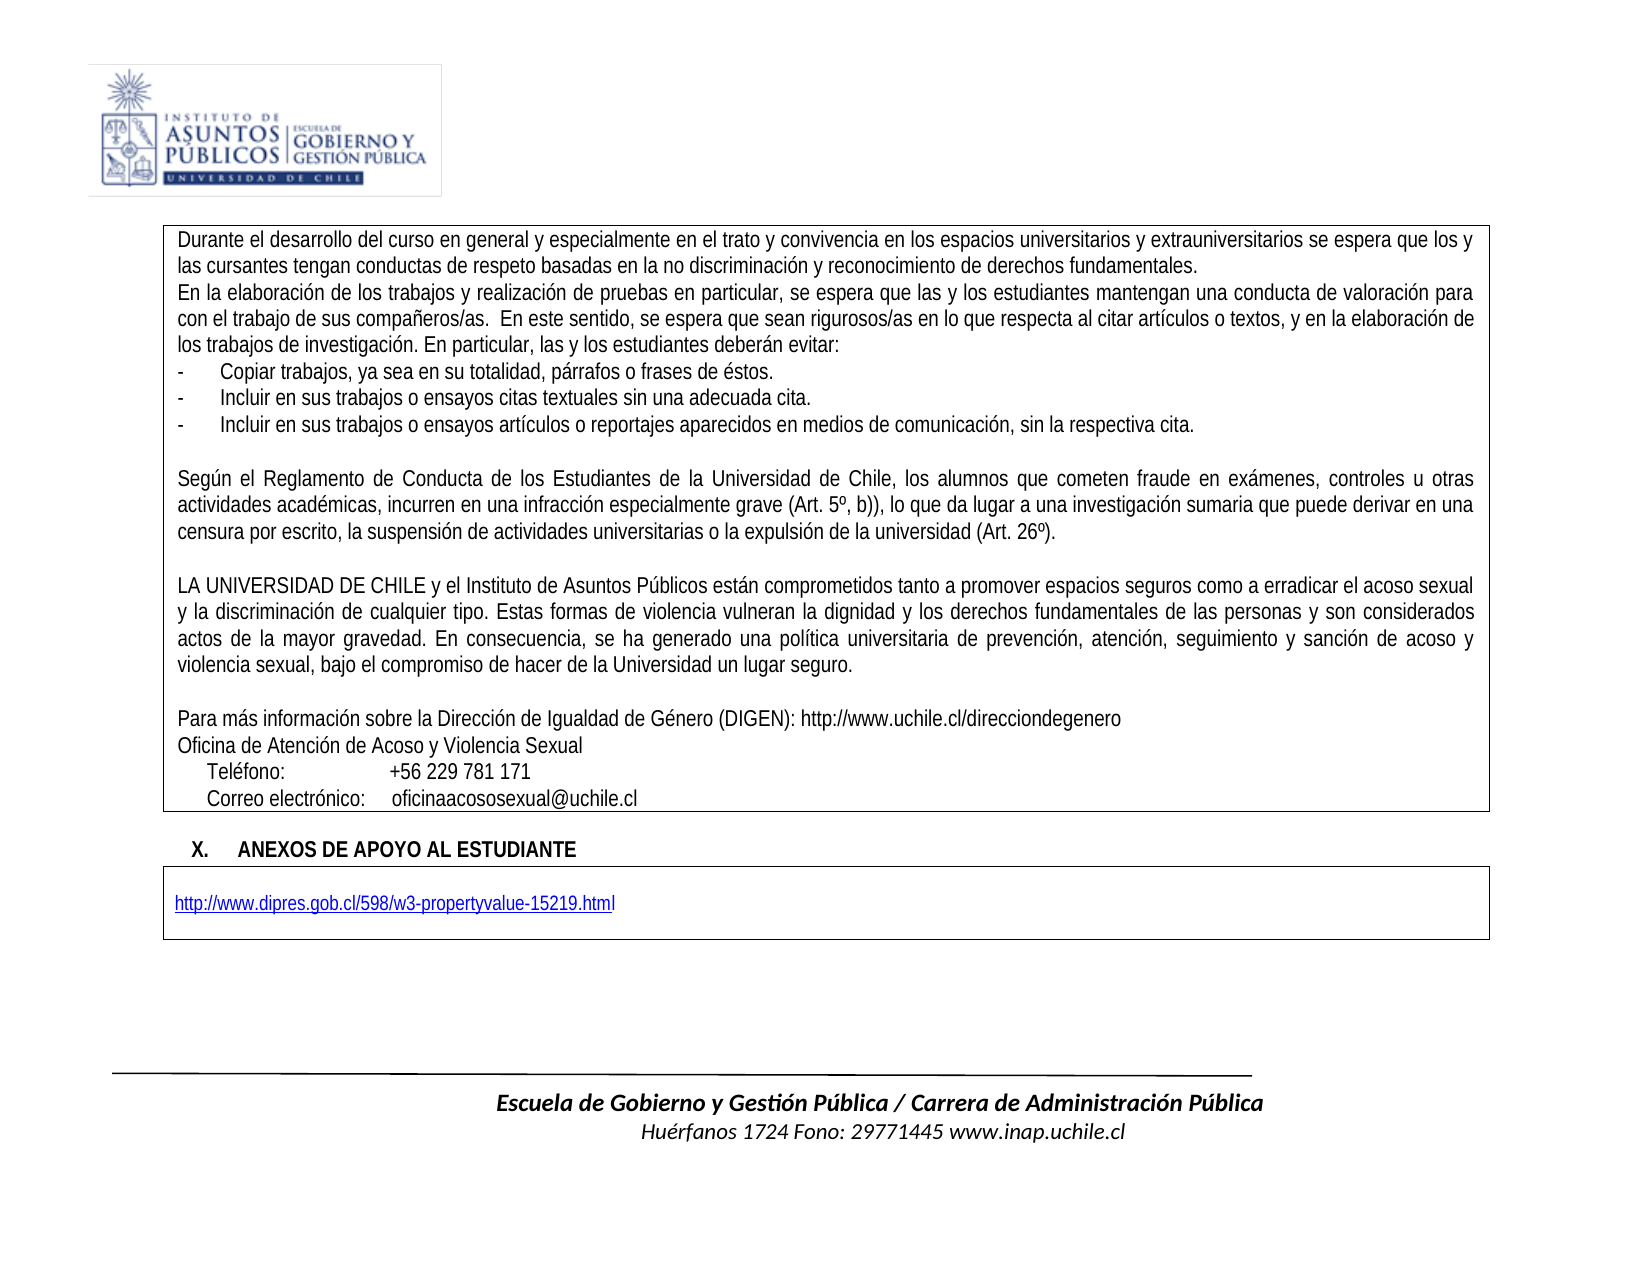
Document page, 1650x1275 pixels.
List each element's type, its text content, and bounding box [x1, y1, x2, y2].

table_header http://www.dipres.gob.cl/598/w3-propertyvalue-15219.html [164, 867, 1489, 939]
picture [88, 63, 445, 198]
list ANEXOS DE APOYO AL ESTUDIANTE [191, 836, 1589, 862]
table_header Durante el desarrollo del curso en general y especialmente en el trato y convivencia en los espacios universitarios y extrauniversitarios se espera que los y las cursantes tengan conductas de respeto basadas en la no discriminación y reconocimiento de derechos fundamentales. En la elaboración de los trabajos y realización de pruebas en particular, se espera que las y los estudiantes mantengan una conducta de valoración para con el trabajo de sus compañeros/as. En este sentido, se espera que sean rigurosos/as en lo que respecta al citar artículos o textos, y en la elaboración de los trabajos de investigación. En particular, las y los estudiantes deberán evitar: - Copiar trabajos, ya sea en su totalidad, párrafos o frases de éstos. - Incluir en sus trabajos o ensayos citas textuales sin una adecuada cita. - Incluir en sus trabajos o ensayos artículos o reportajes aparecidos en medios de comunicación, sin la respectiva cita. Según el Reglamento de Conducta de los Estudiantes de la Universidad de Chile, los alumnos que cometen fraude en exámenes, controles u otras actividades académicas, incurren en una infracción especialmente grave (Art. 5º, b)), lo que da lugar a una investigación sumaria que puede derivar en una censura por escrito, la suspensión de actividades universitarias o la expulsión de la universidad (Art. 26º). LA UNIVERSIDAD DE CHILE y el Instituto de Asuntos Públicos están comprometidos tanto a promover espacios seguros como a erradicar el acoso sexual y la discriminación de cualquier tipo. Estas formas de violencia vulneran la dignidad y los derechos fundamentales de las personas y son considerados actos de la mayor gravedad. En consecuencia, se ha generado una política universitaria de prevención, atención, seguimiento y sanción de acoso y violencia sexual, bajo el compromiso de hacer de la Universidad un lugar seguro. Para más información sobre la Dirección de Igualdad de Género (DIGEN): http://www.uchile.cl/direcciondegenero Oficina de Atención de Acoso y Violencia Sexual Teléfono: +56 229 781 171 Correo electrónico: oficinaacososexual@uchile.cl [164, 226, 1489, 811]
